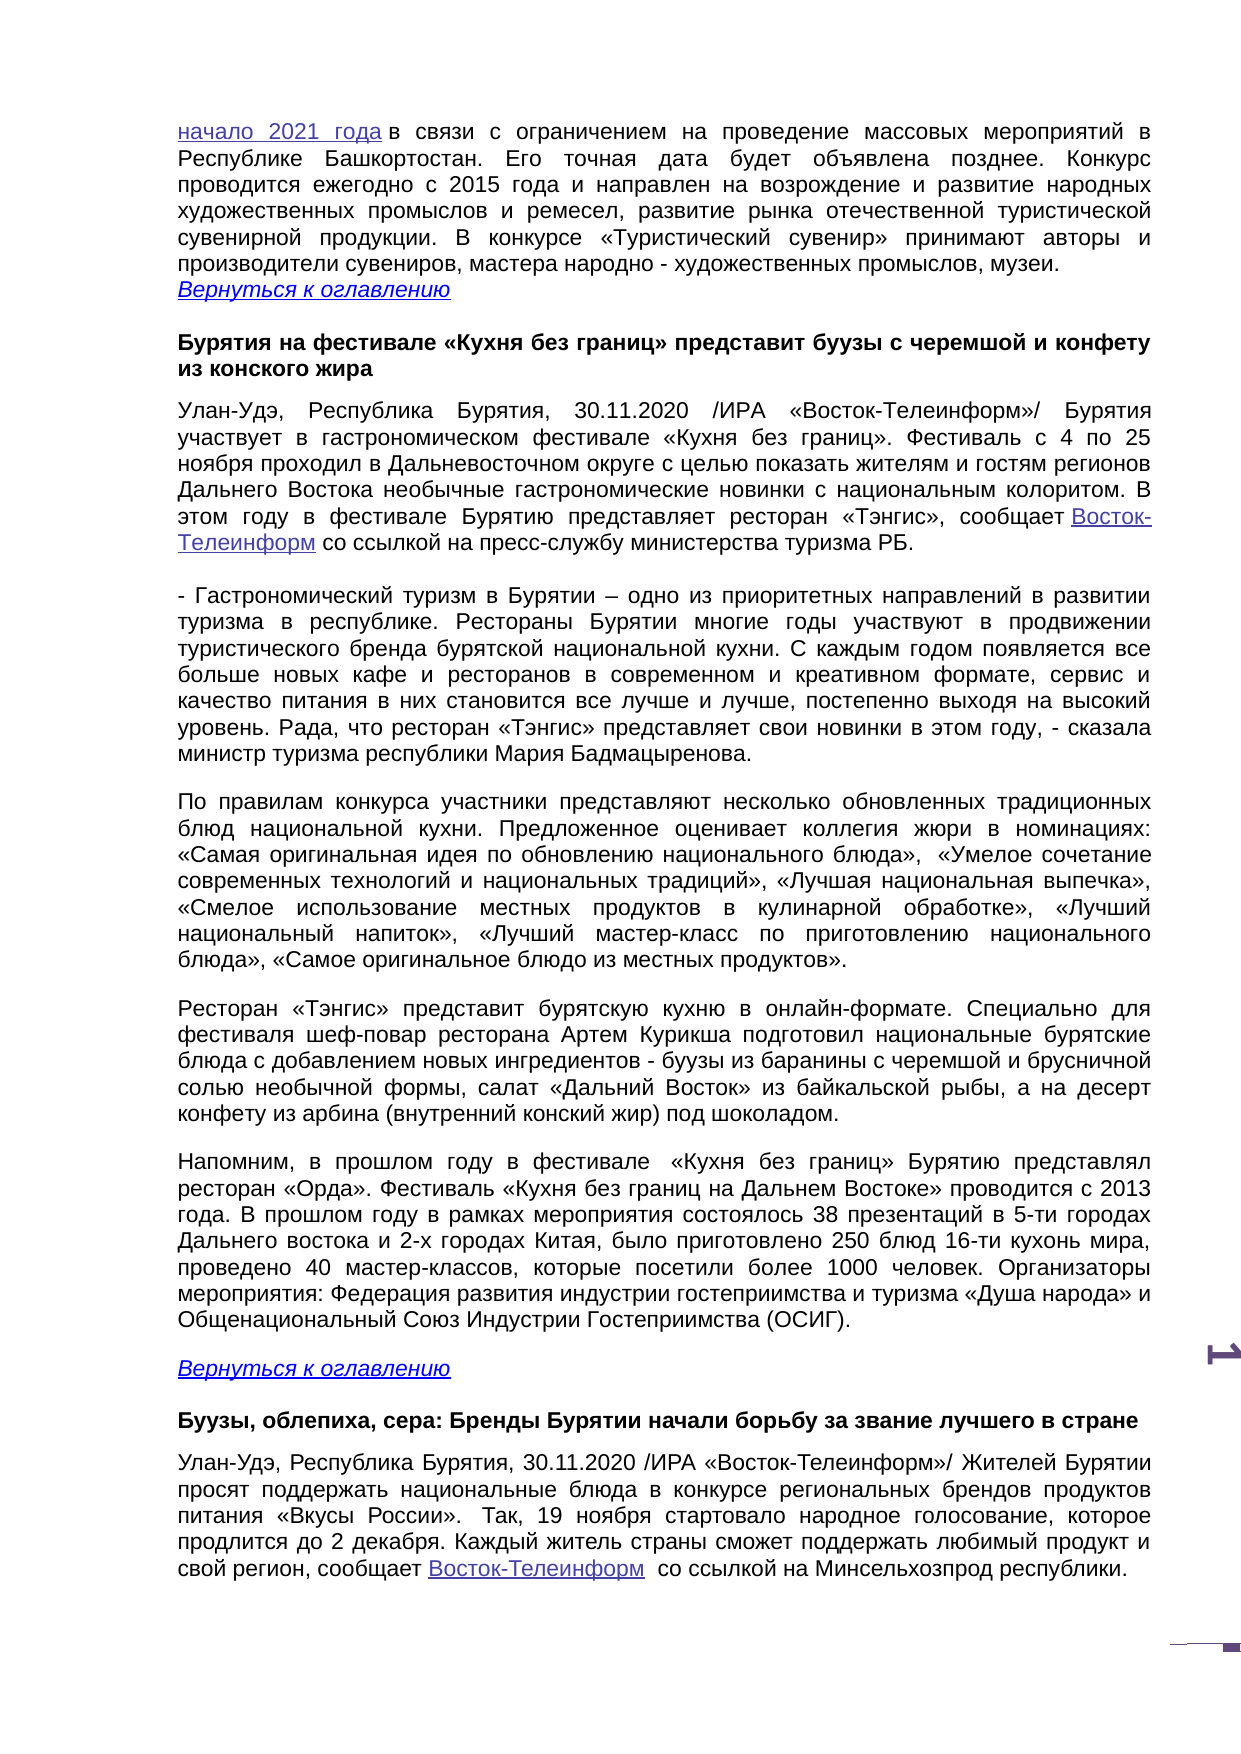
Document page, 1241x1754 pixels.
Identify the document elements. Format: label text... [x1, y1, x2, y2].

text Напомним, в прошлом году в фестивале «Кухня без границ» Бурятию представлял ресторан «Орда». Фестиваль «Кухня без границ на Дальнем Востоке» проводится с 2013 года. В прошлом году в рамках мероприятия состоялось 38 презентаций в 5-ти городах Дальнего востока и 2-х городах Китая, было приготовлено 250 блюд 16-ти кухонь мира, проведено 40 мастер-классов, которые посетили более 1000 человек. Организаторы мероприятия: Федерация развития индустрии гостеприимства и туризма «Душа народа» и Общенациональный Союз Индустрии Гостеприимства (ОСИГ). [177, 1148, 1152, 1333]
subtitle Улан-Удэ, Республика Бурятия, 30.11.2020 /ИРА «Восток-Телеинформ»/ Жителей Бурятии просят поддержать национальные блюда в конкурсе региональных брендов продуктов питания «Вкусы России». Так, 19 ноября стартовало народное голосование, которое продлится до 2 декабря. Каждый житель страны сможет поддержать любимый продукт и свой регион, сообщает Восток-Телеинформ со ссылкой на Минсельхозпрод республики. [177, 1449, 1152, 1581]
text Ресторан «Тэнгис» представит бурятскую кухню в онлайн-формате. Специально для фестиваля шеф-повар ресторана Артем Курикша подготовил национальные бурятские блюда с добавлением новых ингредиентов - буузы из баранины с черемшой и брусничной солью необычной формы, салат «Дальний Восток» из байкальской рыбы, а на десерт конфету из арбина (внутренний конский жир) под шоколадом. [177, 994, 1152, 1126]
text - Гастрономический туризм в Бурятии – одно из приоритетных направлений в развитии туризма в республике. Рестораны Бурятии многие годы участвуют в продвижении туристического бренда бурятской национальной кухни. С каждым годом появляется все больше новых кафе и ресторанов в современном и креативном формате, сервис и качество питания в них становится все лучше и лучше, постепенно выходя на высокий уровень. Рада, что ресторан «Тэнгис» представляет свои новинки в этом году, - сказала министр туризма республики Мария Бадмацыренова. [177, 582, 1152, 766]
text Улан-Удэ, Республика Бурятия, 30.11.2020 /ИРА «Восток-Телеинформ»/ Бурятия участвует в гастрономическом фестивале «Кухня без границ». Фестиваль с 4 по 25 ноября проходил в Дальневосточном округе с целью показать жителям и гостям регионов Дальнего Востока необычные гастрономические новинки с национальным колоритом. В этом году в фестивале Бурятию представляет ресторан «Тэнгис», сообщает Восток-Телеинформ со ссылкой на пресс-службу министерства туризма РБ. [177, 397, 1152, 555]
subtitle Буузы, облепиха, сера: Бренды Бурятии начали борьбу за звание лучшего в стране [177, 1407, 1152, 1433]
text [177, 118, 1152, 276]
subtitle Бурятия на фестивале «Кухня без границ» представит буузы с черемшой и конфету из конского жира [177, 329, 1152, 382]
text Вернуться к оглавлению [177, 1354, 1152, 1381]
text По правилам конкурса участники представляют несколько обновленных традиционных блюд национальной кухни. Предложенное оценивает коллегия жюри в номинациях: «Самая оригинальная идея по обновлению национального блюда», «Умелое сочетание современных технологий и национальных традиций», «Лучшая национальная выпечка», «Смелое использование местных продуктов в кулинарной обработке», «Лучший национальный напиток», «Лучший мастер-класс по приготовлению национального блюда», «Самое оригинальное блюдо из местных продуктов». [177, 788, 1152, 973]
text Вернуться к оглавлению [177, 276, 1152, 303]
